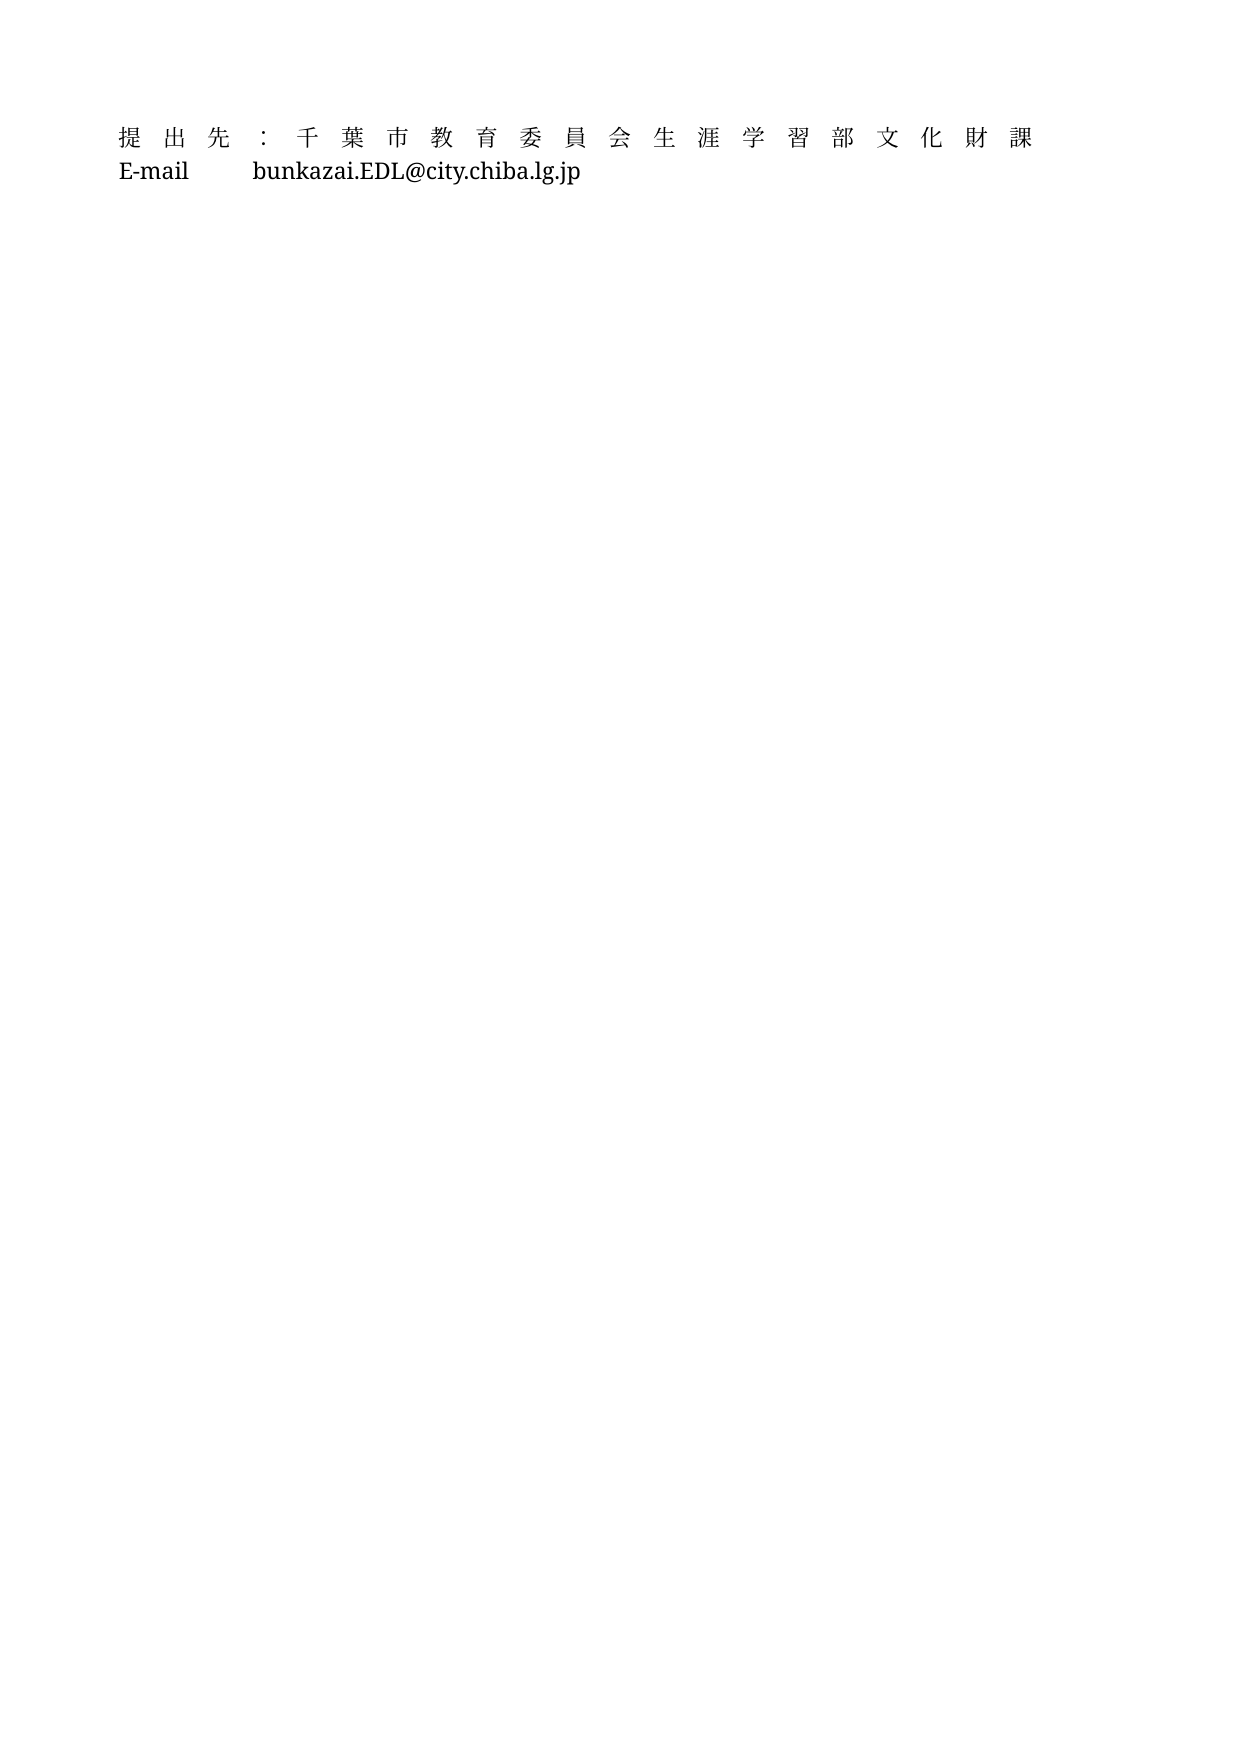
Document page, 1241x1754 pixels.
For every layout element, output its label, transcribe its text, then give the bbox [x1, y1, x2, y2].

text 提出先：千葉市教育委員会生涯学習部文化財課 [118, 120, 1077, 153]
text E-mail bunkazai.EDL@city.chiba.lg.jp [118, 153, 1032, 187]
